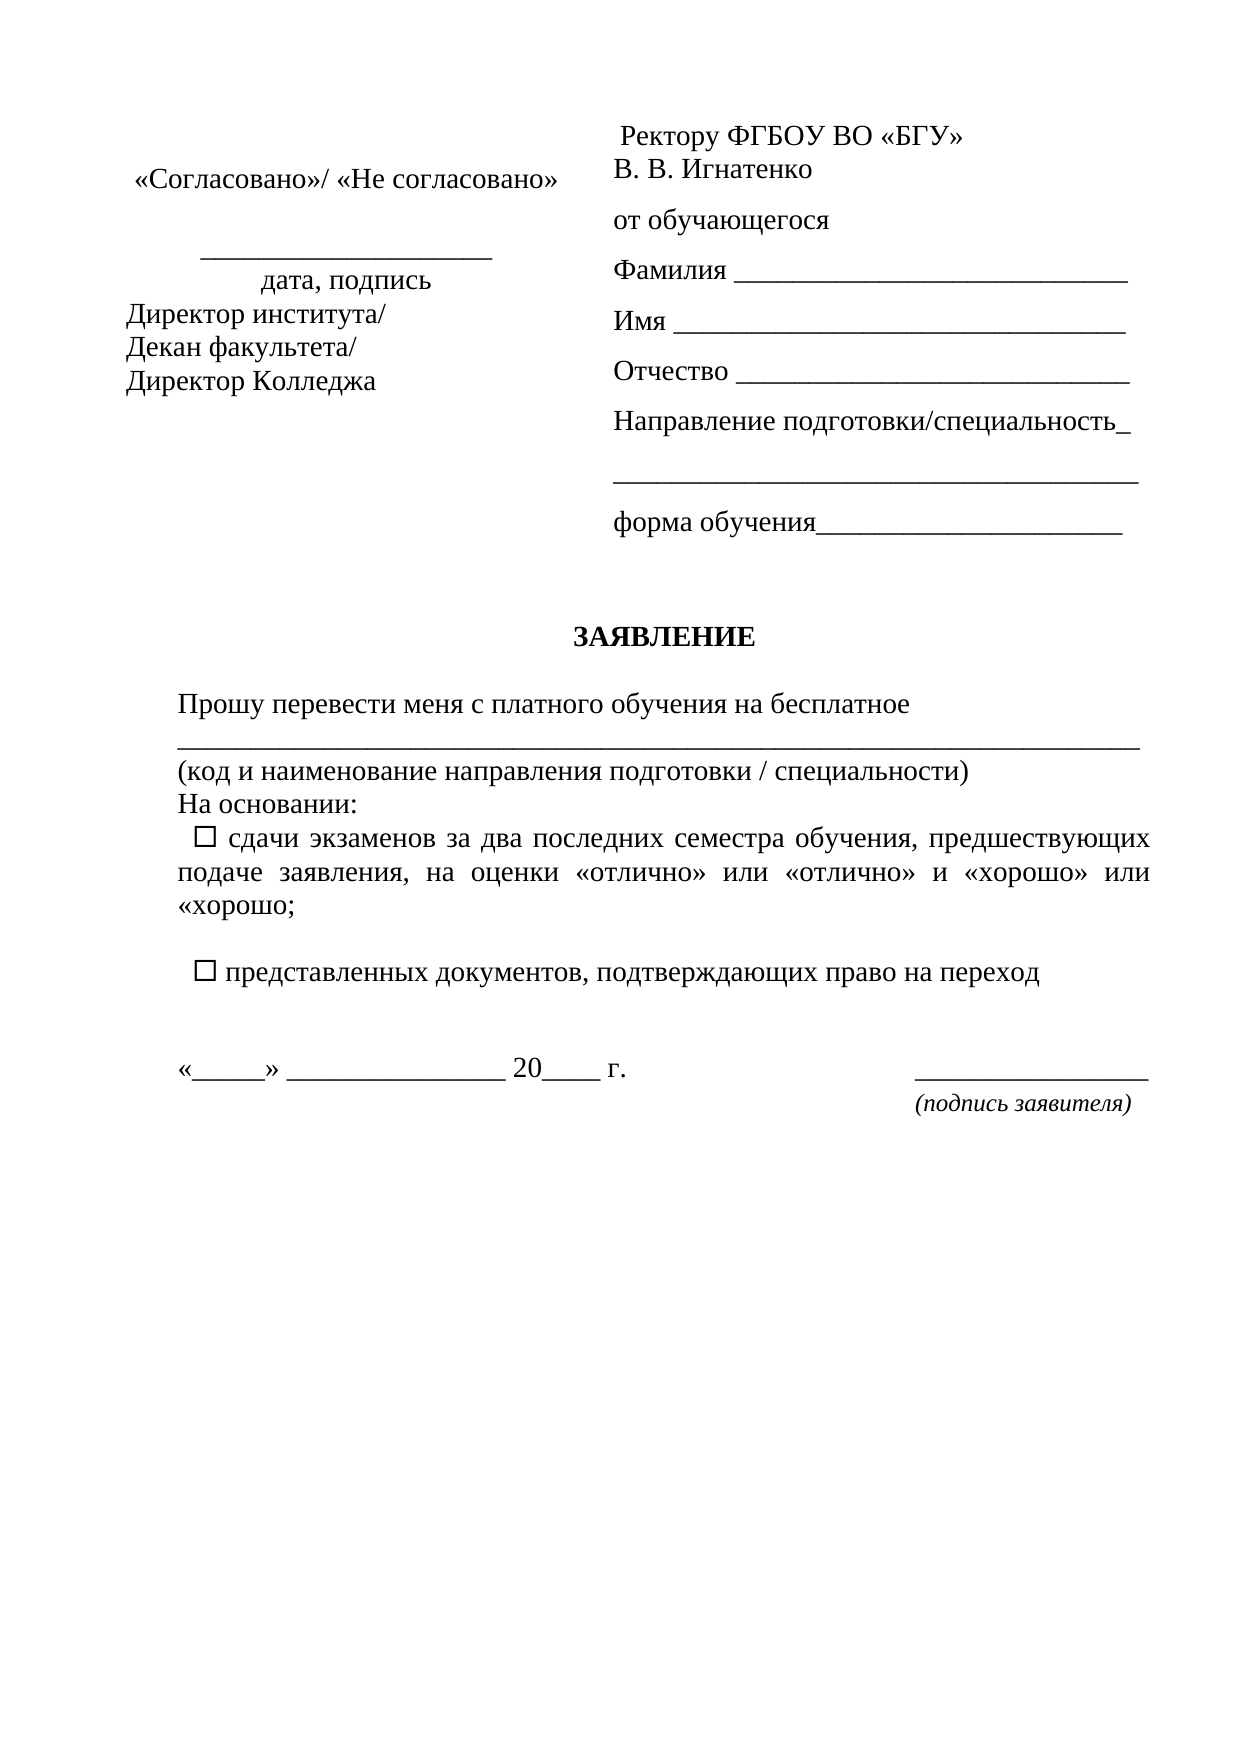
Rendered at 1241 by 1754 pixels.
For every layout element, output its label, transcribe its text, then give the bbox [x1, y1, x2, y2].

text «_____» _______________ 20____ г. ________________ (подпись заявителя) [177, 1050, 1152, 1117]
text ЗАЯВЛЕНИЕ [177, 619, 1152, 652]
text сдачи экзаменов за два последних семестра обучения, предшествующих подаче заявления, на оценки «отлично» или «отлично» и «хорошо» или «хорошо; [177, 820, 1152, 921]
text На основании: [177, 786, 1152, 820]
text __________________________________________________________________ [177, 719, 1152, 753]
text представленных документов, подтверждающих право на переход [177, 954, 1152, 988]
table_header В. В. Игнатенко от обучающегося Фамилия ___________________________ Имя _______________________________ Отчество ___________________________ Направление подготовки/специальность_ ____________________________________ форма обучения_____________________ [602, 152, 1149, 552]
text Ректору ФГБОУ ВО «БГУ» [546, 118, 1152, 152]
text (код и наименование направления подготовки / специальности) [177, 753, 1152, 786]
text Прошу перевести меня с платного обучения на бесплатное [177, 686, 1152, 719]
